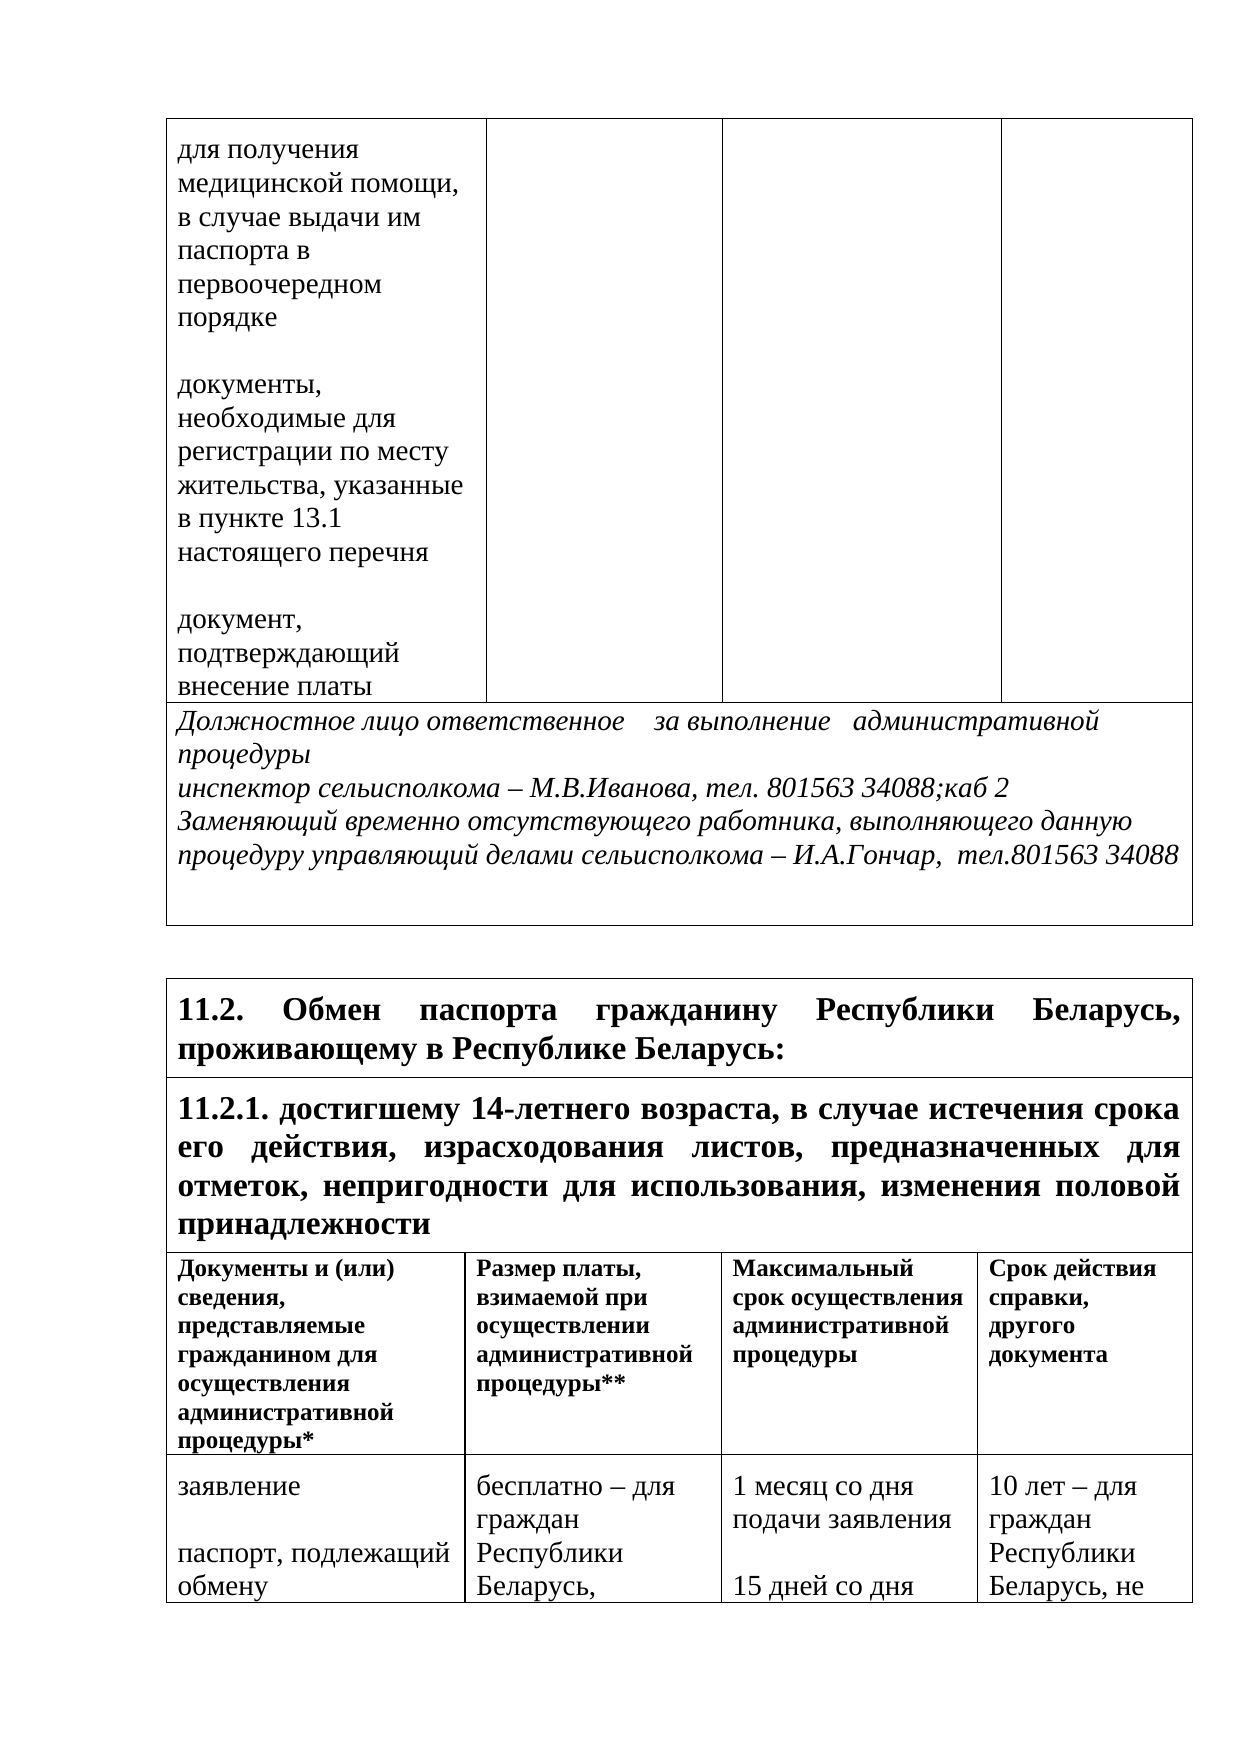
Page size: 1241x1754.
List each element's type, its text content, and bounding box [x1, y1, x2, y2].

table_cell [487, 119, 722, 702]
table_cell Должностное лицо ответственное за выполнение административной процедуры инспектор сельисполкома – М.В.Иванова, тел. 801563 34088;каб 2 Заменяющий временно отсутствующего работника, выполняющего данную процедуру управляющий делами сельисполкома – И.А.Гончар, тел.801563 34088 [167, 703, 1192, 925]
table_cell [167, 1455, 464, 1602]
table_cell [722, 1455, 977, 1602]
table_cell 11.2.1. достигшему 14-летнего возраста, в случае истечения срока его действия, израсходования листов, предназначенных для отметок, непригодности для использования, изменения половой принадлежности [167, 1078, 1192, 1252]
table_cell Размер платы, взимаемой при осуществлении административной процедуры** [466, 1253, 721, 1454]
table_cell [1002, 119, 1192, 702]
table_header 11.2. Обмен паспорта гражданину Республики Беларусь, проживающему в Республике Беларусь: [167, 979, 1192, 1077]
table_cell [978, 1455, 1192, 1602]
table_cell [167, 119, 486, 702]
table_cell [466, 1455, 721, 1602]
table_cell Срок действия справки, другого документа [978, 1253, 1192, 1454]
table_cell Документы и (или) сведения, представляемые гражданином для осуществления административной процедуры* [167, 1253, 464, 1454]
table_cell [723, 119, 1001, 702]
table_cell Максимальный срок осуществления административной процедуры [722, 1253, 977, 1454]
